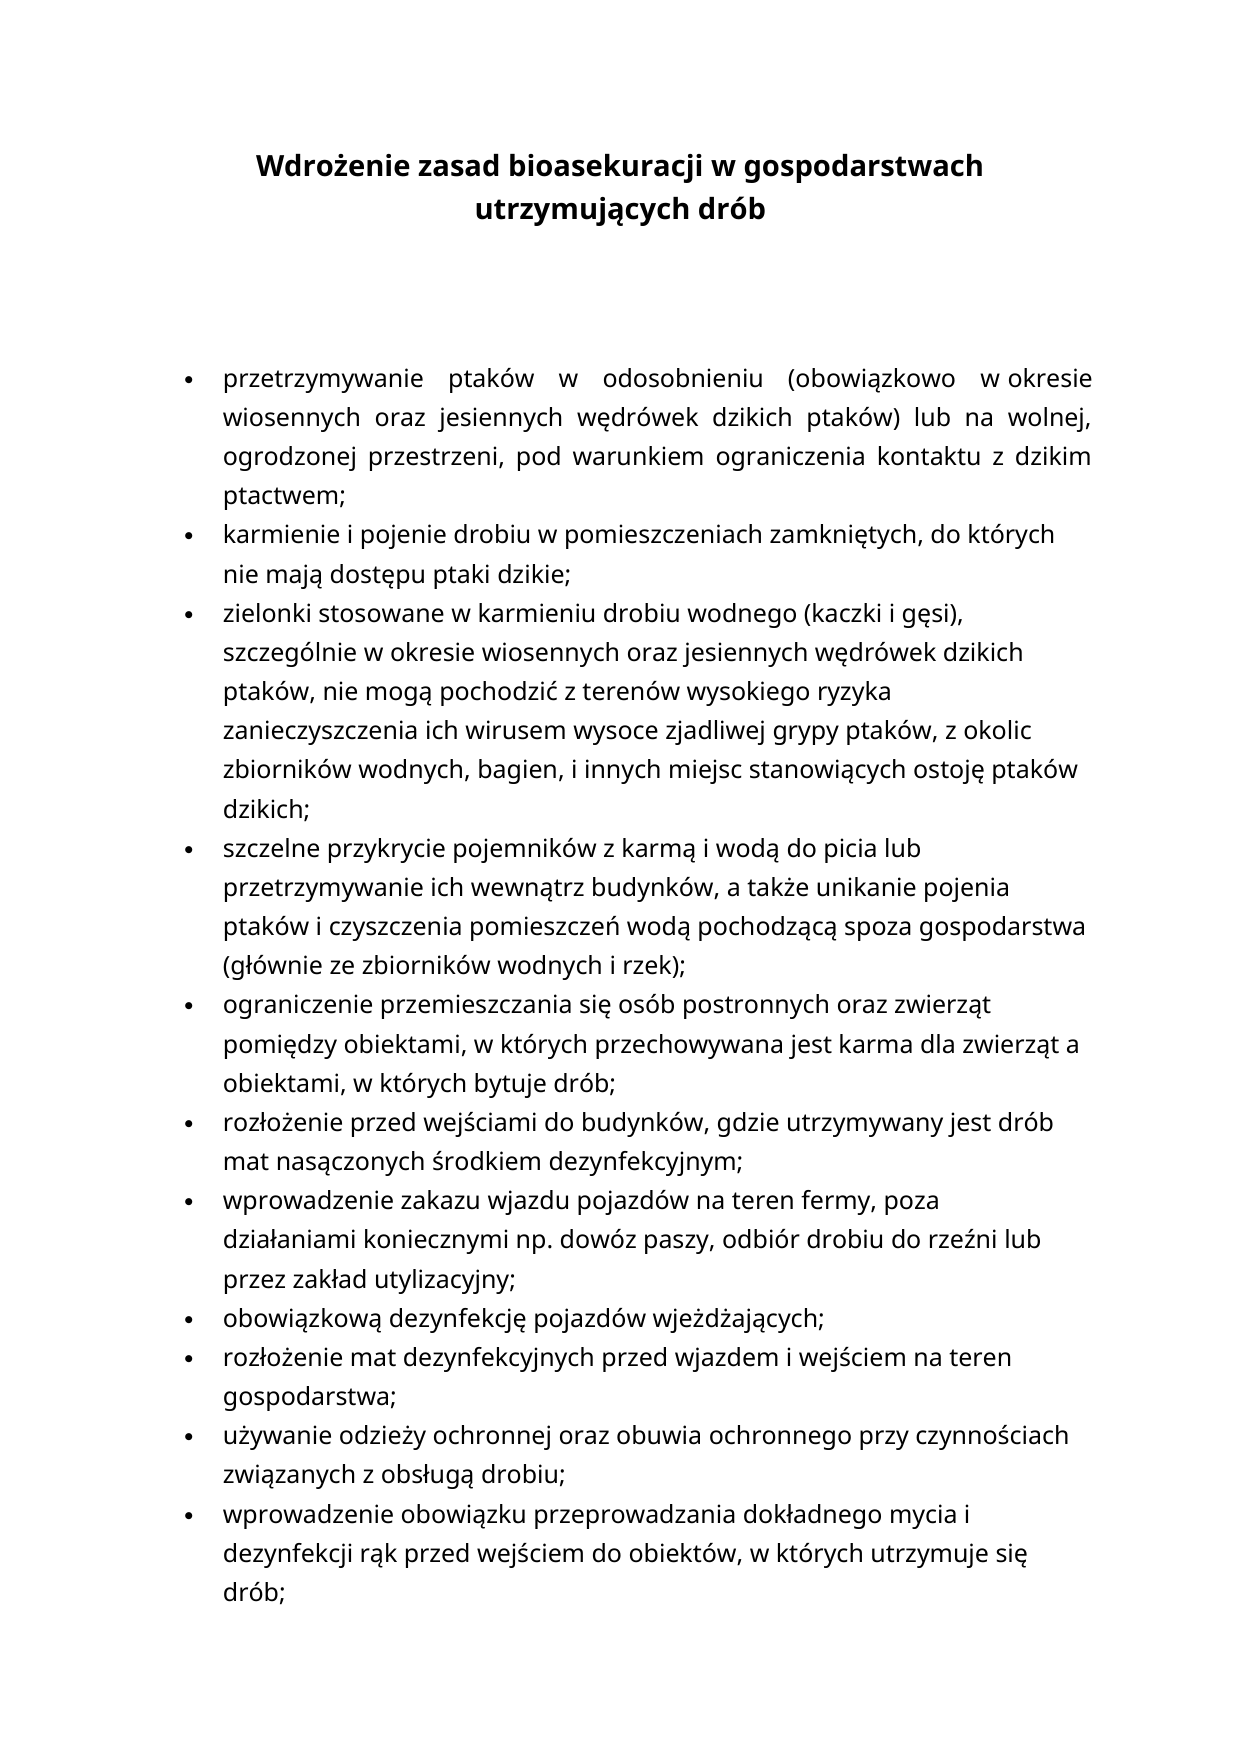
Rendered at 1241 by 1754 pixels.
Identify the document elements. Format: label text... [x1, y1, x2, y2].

text Wdrożenie zasad bioasekuracji w gospodarstwach utrzymujących drób [148, 146, 1093, 228]
list ograniczenie przemieszczania się osób postronnych oraz zwierząt pomiędzy obiektami, w których przechowywana jest karma dla zwierząt a obiektami, w których bytuje drób; [185, 987, 1093, 1099]
list karmienie i pojenie drobiu w pomieszczeniach zamkniętych, do których nie mają dostępu ptaki dzikie; [185, 517, 1093, 590]
list wprowadzenie zakazu wjazdu pojazdów na teren fermy, poza działaniami koniecznymi np. dowóz paszy, odbiór drobiu do rzeźni lub przez zakład utylizacyjny; [185, 1183, 1093, 1295]
list rozłożenie przed wejściami do budynków, gdzie utrzymywany jest drób mat nasączonych środkiem dezynfekcyjnym; [185, 1104, 1093, 1178]
list szczelne przykrycie pojemników z karmą i wodą do picia lub przetrzymywanie ich wewnątrz budynków, a także unikanie pojenia ptaków i czyszczenia pomieszczeń wodą pochodzącą spoza gospodarstwa (głównie ze zbiorników wodnych i rzek); [185, 830, 1093, 982]
list przetrzymywanie ptaków w odosobnieniu (obowiązkowo w okresie wiosennych oraz jesiennych wędrówek dzikich ptaków) lub na wolnej, ogrodzonej przestrzeni, pod warunkiem ograniczenia kontaktu z dzikim ptactwem; [185, 360, 1093, 512]
list rozłożenie mat dezynfekcyjnych przed wjazdem i wejściem na teren gospodarstwa; [185, 1339, 1093, 1413]
list wprowadzenie obowiązku przeprowadzania dokładnego mycia i dezynfekcji rąk przed wejściem do obiektów, w których utrzymuje się drób; [185, 1496, 1093, 1609]
list obowiązkową dezynfekcję pojazdów wjeżdżających; [185, 1300, 1093, 1334]
list używanie odzieży ochronnej oraz obuwia ochronnego przy czynnościach związanych z obsługą drobiu; [185, 1418, 1093, 1491]
list zielonki stosowane w karmieniu drobiu wodnego (kaczki i gęsi), szczególnie w okresie wiosennych oraz jesiennych wędrówek dzikich ptaków, nie mogą pochodzić z terenów wysokiego ryzyka zanieczyszczenia ich wirusem wysoce zjadliwej grypy ptaków, z okolic zbiorników wodnych, bagien, i innych miejsc stanowiących ostoję ptaków dzikich; [185, 595, 1093, 825]
